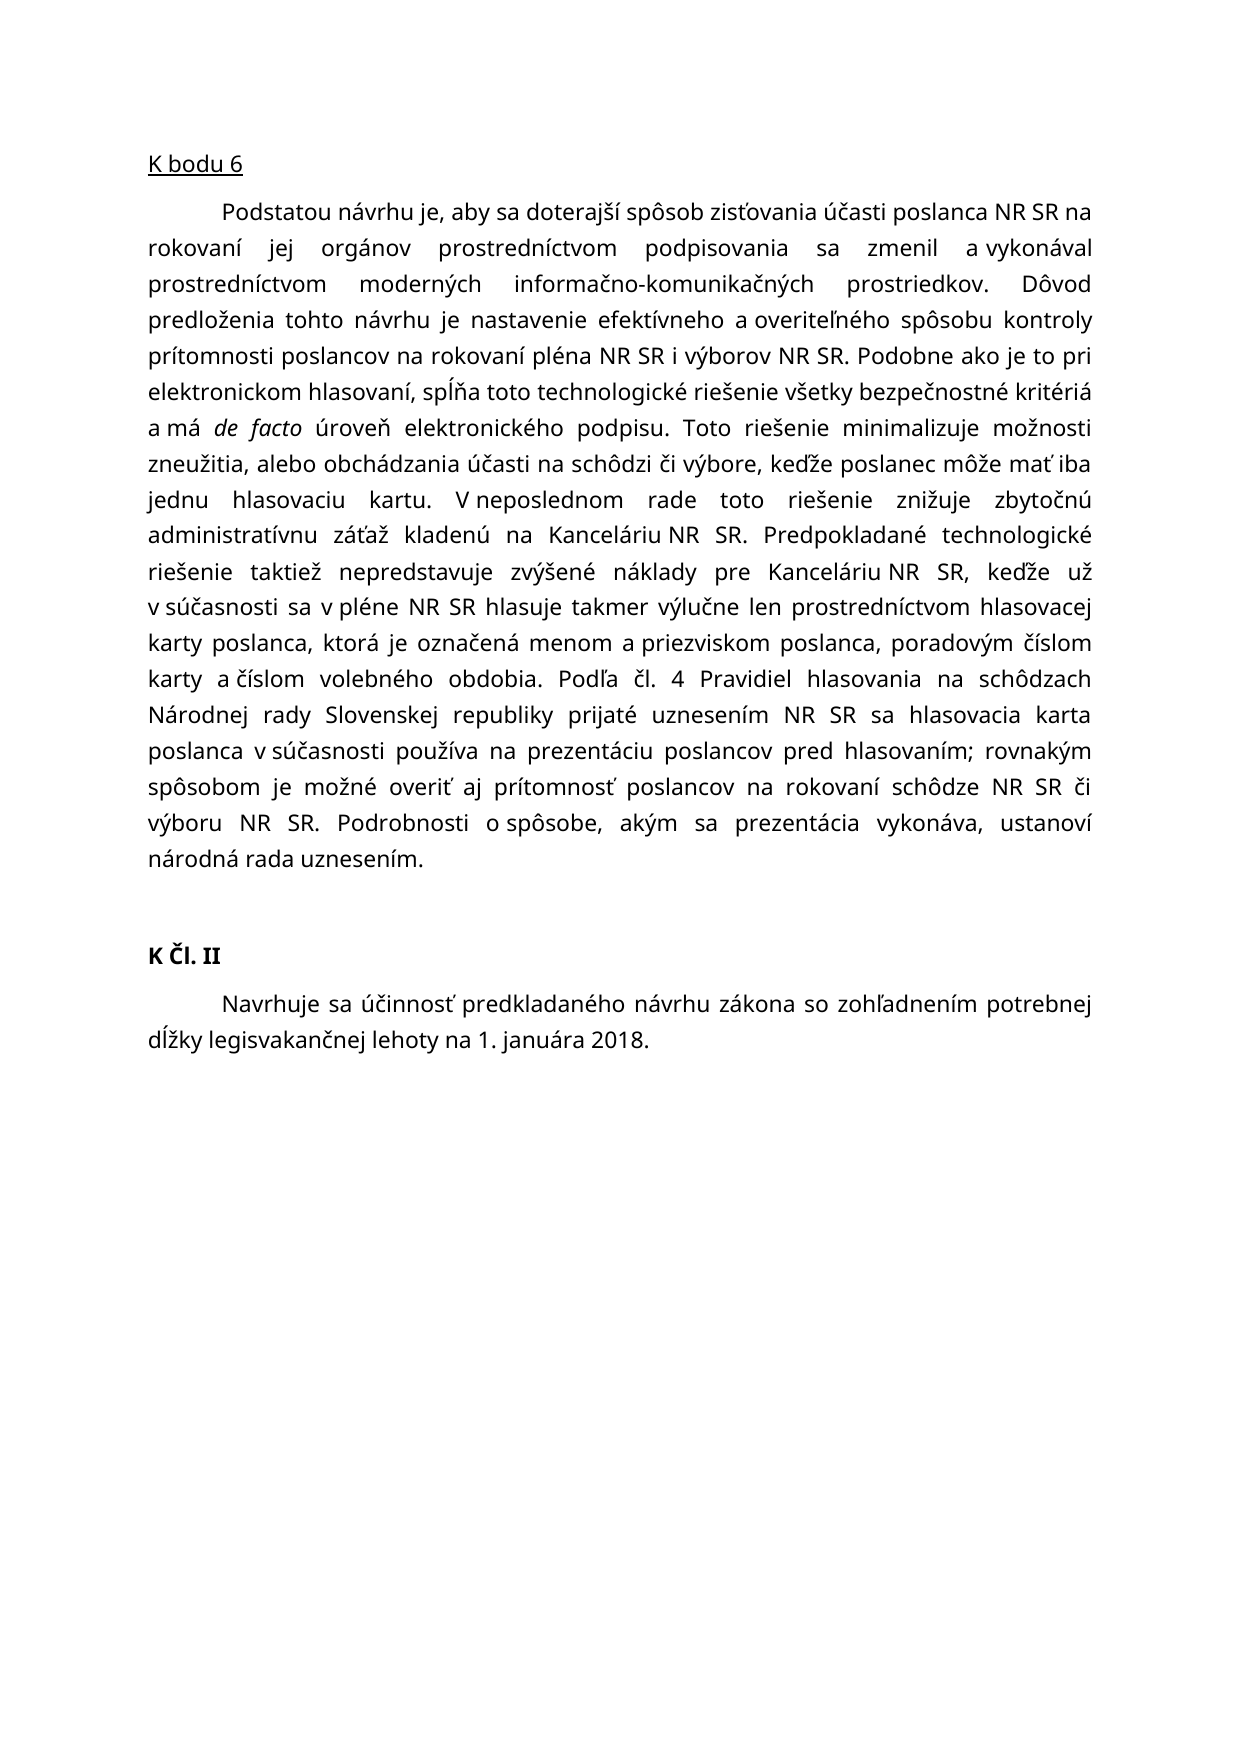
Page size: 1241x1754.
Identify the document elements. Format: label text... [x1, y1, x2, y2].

text K bodu 6 [148, 148, 1093, 179]
text Podstatou návrhu je, aby sa doterajší spôsob zisťovania účasti poslanca NR SR na rokovaní jej orgánov prostredníctvom podpisovania sa zmenil a vykonával prostredníctvom moderných informačno-komunikačných prostriedkov. Dôvod predloženia tohto návrhu je nastavenie efektívneho a overiteľného spôsobu kontroly prítomnosti poslancov na rokovaní pléna NR SR i výborov NR SR. Podobne ako je to pri elektronickom hlasovaní, spĺňa toto technologické riešenie všetky bezpečnostné kritériá a má de facto úroveň elektronického podpisu. Toto riešenie minimalizuje možnosti zneužitia, alebo obchádzania účasti na schôdzi či výbore, keďže poslanec môže mať iba jednu hlasovaciu kartu. V neposlednom rade toto riešenie znižuje zbytočnú administratívnu záťaž kladenú na Kanceláriu NR SR. Predpokladané technologické riešenie taktiež nepredstavuje zvýšené náklady pre Kanceláriu NR SR, keďže už v súčasnosti sa v pléne NR SR hlasuje takmer výlučne len prostredníctvom hlasovacej karty poslanca, ktorá je označená menom a priezviskom poslanca, poradovým číslom karty a číslom volebného obdobia. Podľa čl. 4 Pravidiel hlasovania na schôdzach Národnej rady Slovenskej republiky prijaté uznesením NR SR sa hlasovacia karta poslanca v súčasnosti používa na prezentáciu poslancov pred hlasovaním; rovnakým spôsobom je možné overiť aj prítomnosť poslancov na rokovaní schôdze NR SR či výboru NR SR. Podrobnosti o spôsobe, akým sa prezentácia vykonáva, ustanoví národná rada uznesením. [148, 196, 1093, 874]
text Navrhuje sa účinnosť predkladaného návrhu zákona so zohľadnením potrebnej dĺžky legisvakančnej lehoty na 1. januára 2018. [148, 988, 1093, 1055]
text K Čl. II [148, 940, 1093, 971]
